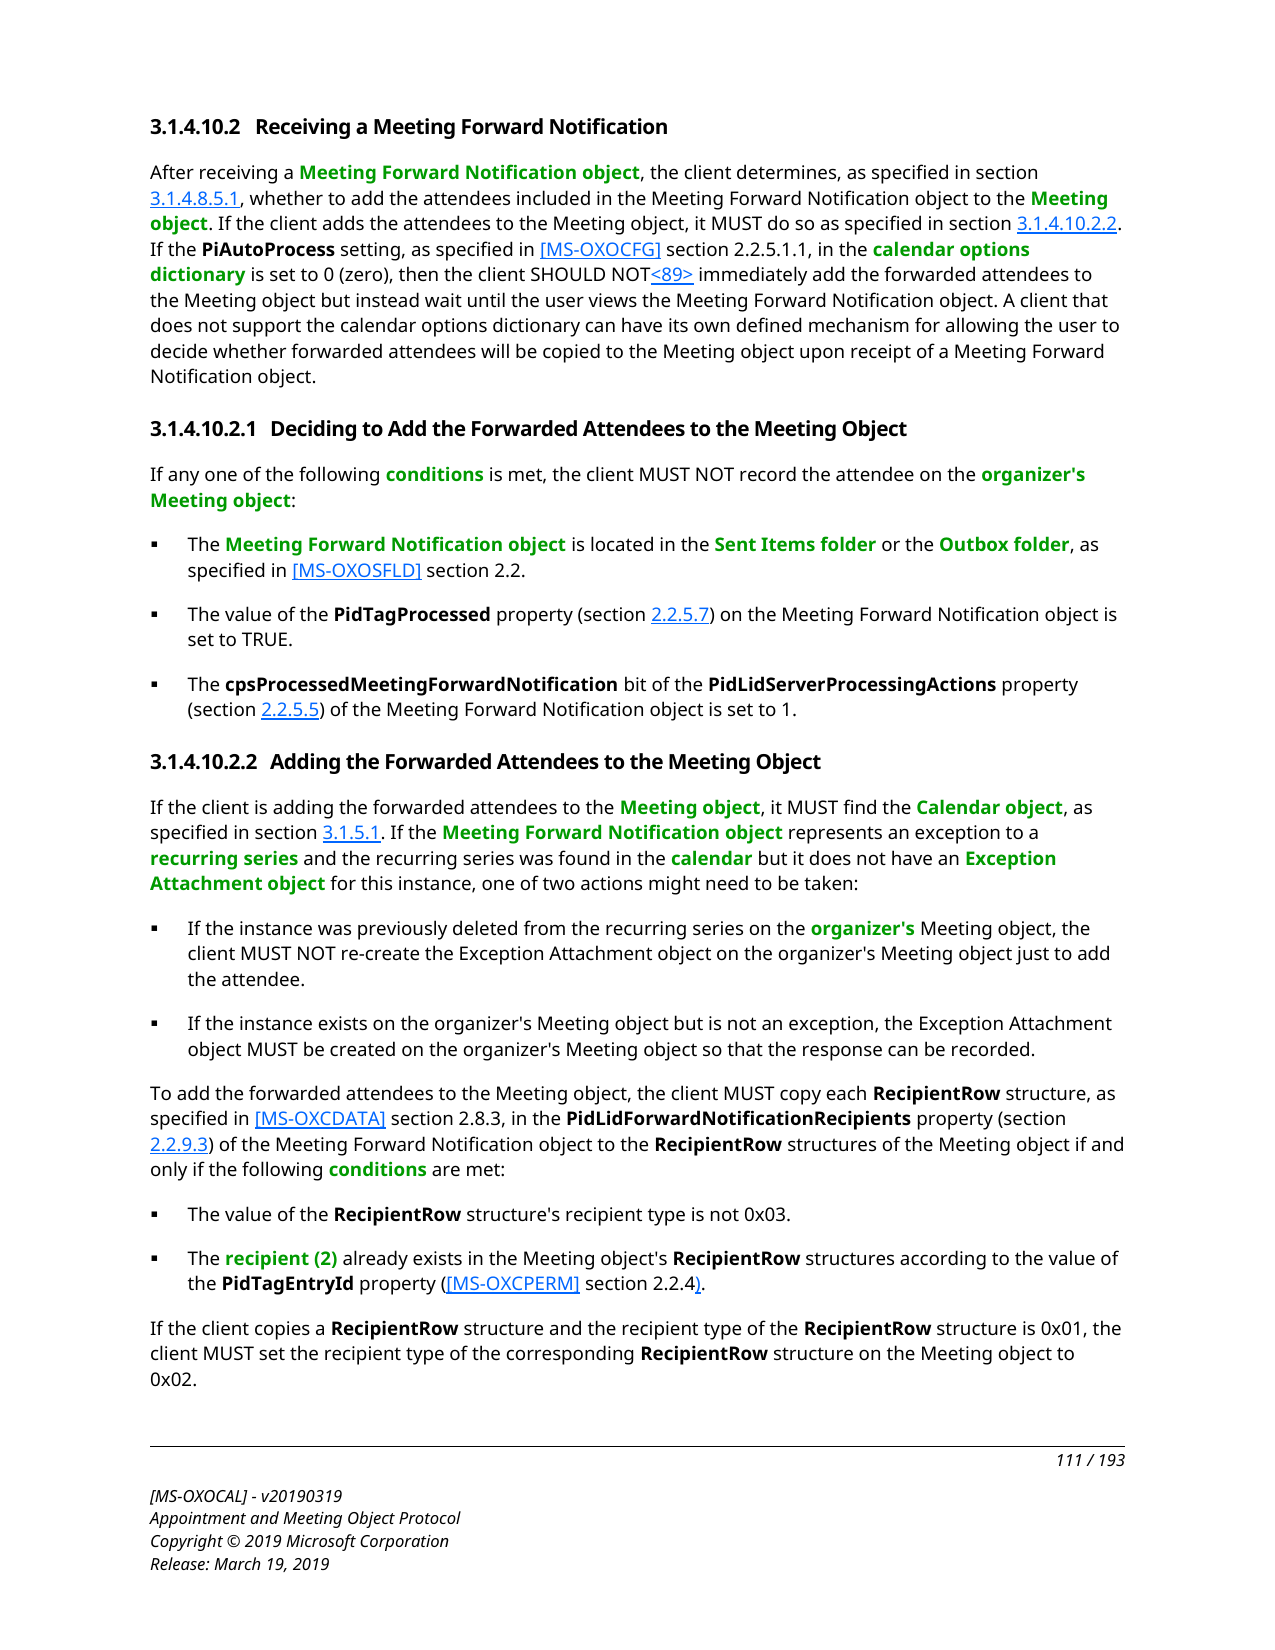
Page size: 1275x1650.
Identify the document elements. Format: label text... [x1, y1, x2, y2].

subtitle Receiving a Meeting Forward Notification [150, 112, 1125, 141]
list The Meeting Forward Notification object is located in the Sent Items folder or the Outbox folder, as specified in [MS-OXOSFLD] section 2.2. [150, 531, 1125, 582]
text After receiving a Meeting Forward Notification object, the client determines, as specified in section 3.1.4.8.5.1, whether to add the attendees included in the Meeting Forward Notification object to the Meeting object. If the client adds the attendees to the Meeting object, it MUST do so as specified in section 3.1.4.10.2.2. If the PiAutoProcess setting, as specified in [MS-OXOCFG] section 2.2.5.1.1, in the calendar options dictionary is set to 0 (zero), then the client SHOULD NOT<89> immediately add the forwarded attendees to the Meeting object but instead wait until the user views the Meeting Forward Notification object. A client that does not support the calendar options dictionary can have its own defined mechanism for allowing the user to decide whether forwarded attendees will be copied to the Meeting object upon receipt of a Meeting Forward Notification object. [150, 160, 1125, 389]
text If any one of the following conditions is met, the client MUST NOT record the attendee on the organizer's Meeting object: [150, 462, 1125, 513]
text If the client copies a RecipientRow structure and the recipient type of the RecipientRow structure is 0x01, the client MUST set the recipient type of the corresponding RecipientRow structure on the Meeting object to 0x02. [150, 1315, 1125, 1392]
text If the client is adding the forwarded attendees to the Meeting object, it MUST find the Calendar object, as specified in section 3.1.5.1. If the Meeting Forward Notification object represents an exception to a recurring series and the recurring series was found in the calendar but it does not have an Exception Attachment object for this instance, one of two actions might need to be taken: [150, 794, 1125, 896]
subtitle Adding the Forwarded Attendees to the Meeting Object [150, 747, 1125, 775]
list The recipient (2) already exists in the Meeting object's RecipientRow structures according to the value of the PidTagEntryId property ([MS-OXCPERM] section 2.2.4). [150, 1245, 1125, 1296]
subtitle Deciding to Add the Forwarded Attendees to the Meeting Object [150, 414, 1125, 443]
list The value of the PidTagProcessed property (section 2.2.5.7) on the Meeting Forward Notification object is set to TRUE. [150, 601, 1125, 652]
list The value of the RecipientRow structure's recipient type is not 0x03. [150, 1201, 1125, 1226]
list If the instance was previously deleted from the recurring series on the organizer's Meeting object, the client MUST NOT re-create the Exception Attachment object on the organizer's Meeting object just to add the attendee. [150, 915, 1125, 992]
list If the instance exists on the organizer's Meeting object but is not an exception, the Exception Attachment object MUST be created on the organizer's Meeting object so that the response can be recorded. [150, 1010, 1125, 1061]
text To add the forwarded attendees to the Meeting object, the client MUST copy each RecipientRow structure, as specified in [MS-OXCDATA] section 2.8.3, in the PidLidForwardNotificationRecipients property (section 2.2.9.3) of the Meeting Forward Notification object to the RecipientRow structures of the Meeting object if and only if the following conditions are met: [150, 1080, 1125, 1182]
list The cpsProcessedMeetingForwardNotification bit of the PidLidServerProcessingActions property (section 2.2.5.5) of the Meeting Forward Notification object is set to 1. [150, 671, 1125, 722]
